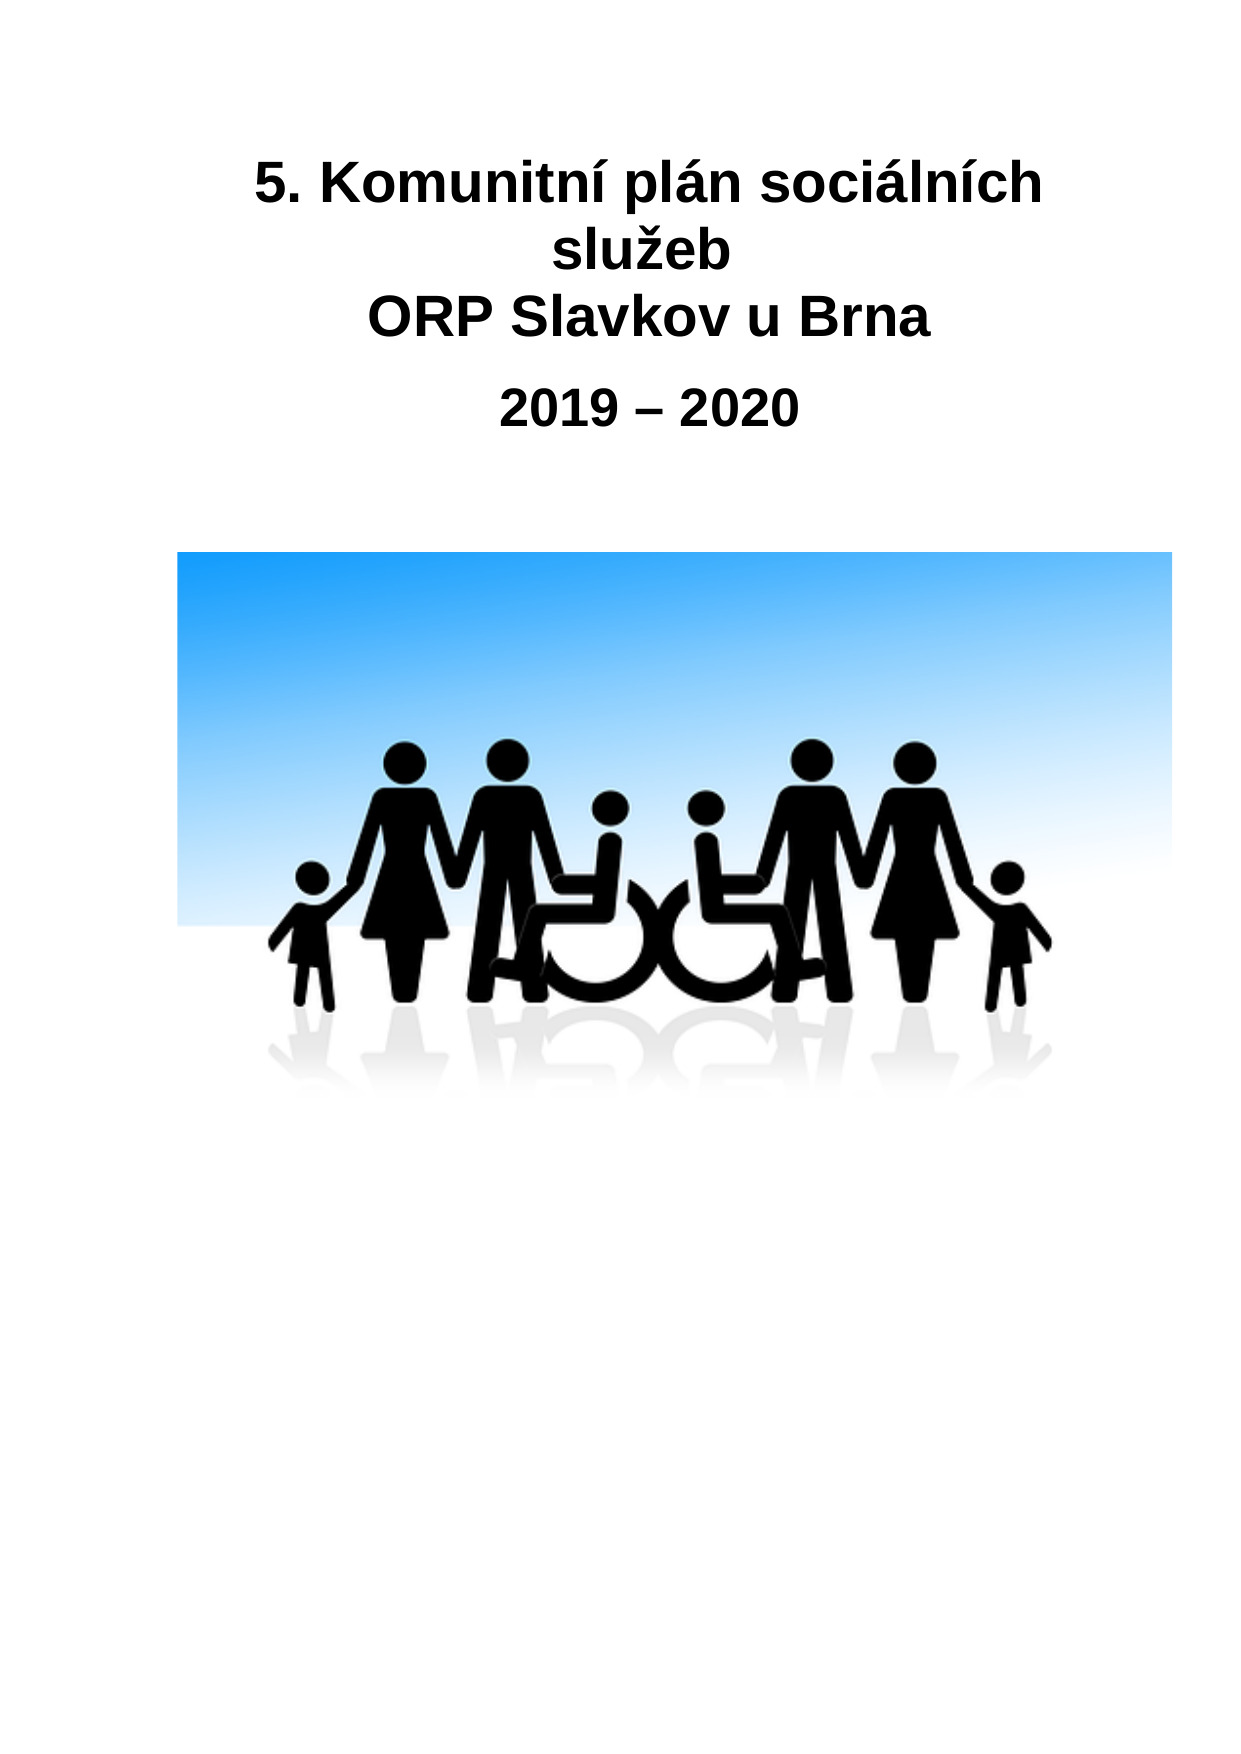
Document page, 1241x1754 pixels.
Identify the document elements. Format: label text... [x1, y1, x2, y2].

picture [177, 552, 1173, 1216]
text 5. Komunitní plán sociálních služeb ORP Slavkov u Brna [177, 148, 1122, 349]
text 2019 – 2020 [177, 375, 1122, 438]
